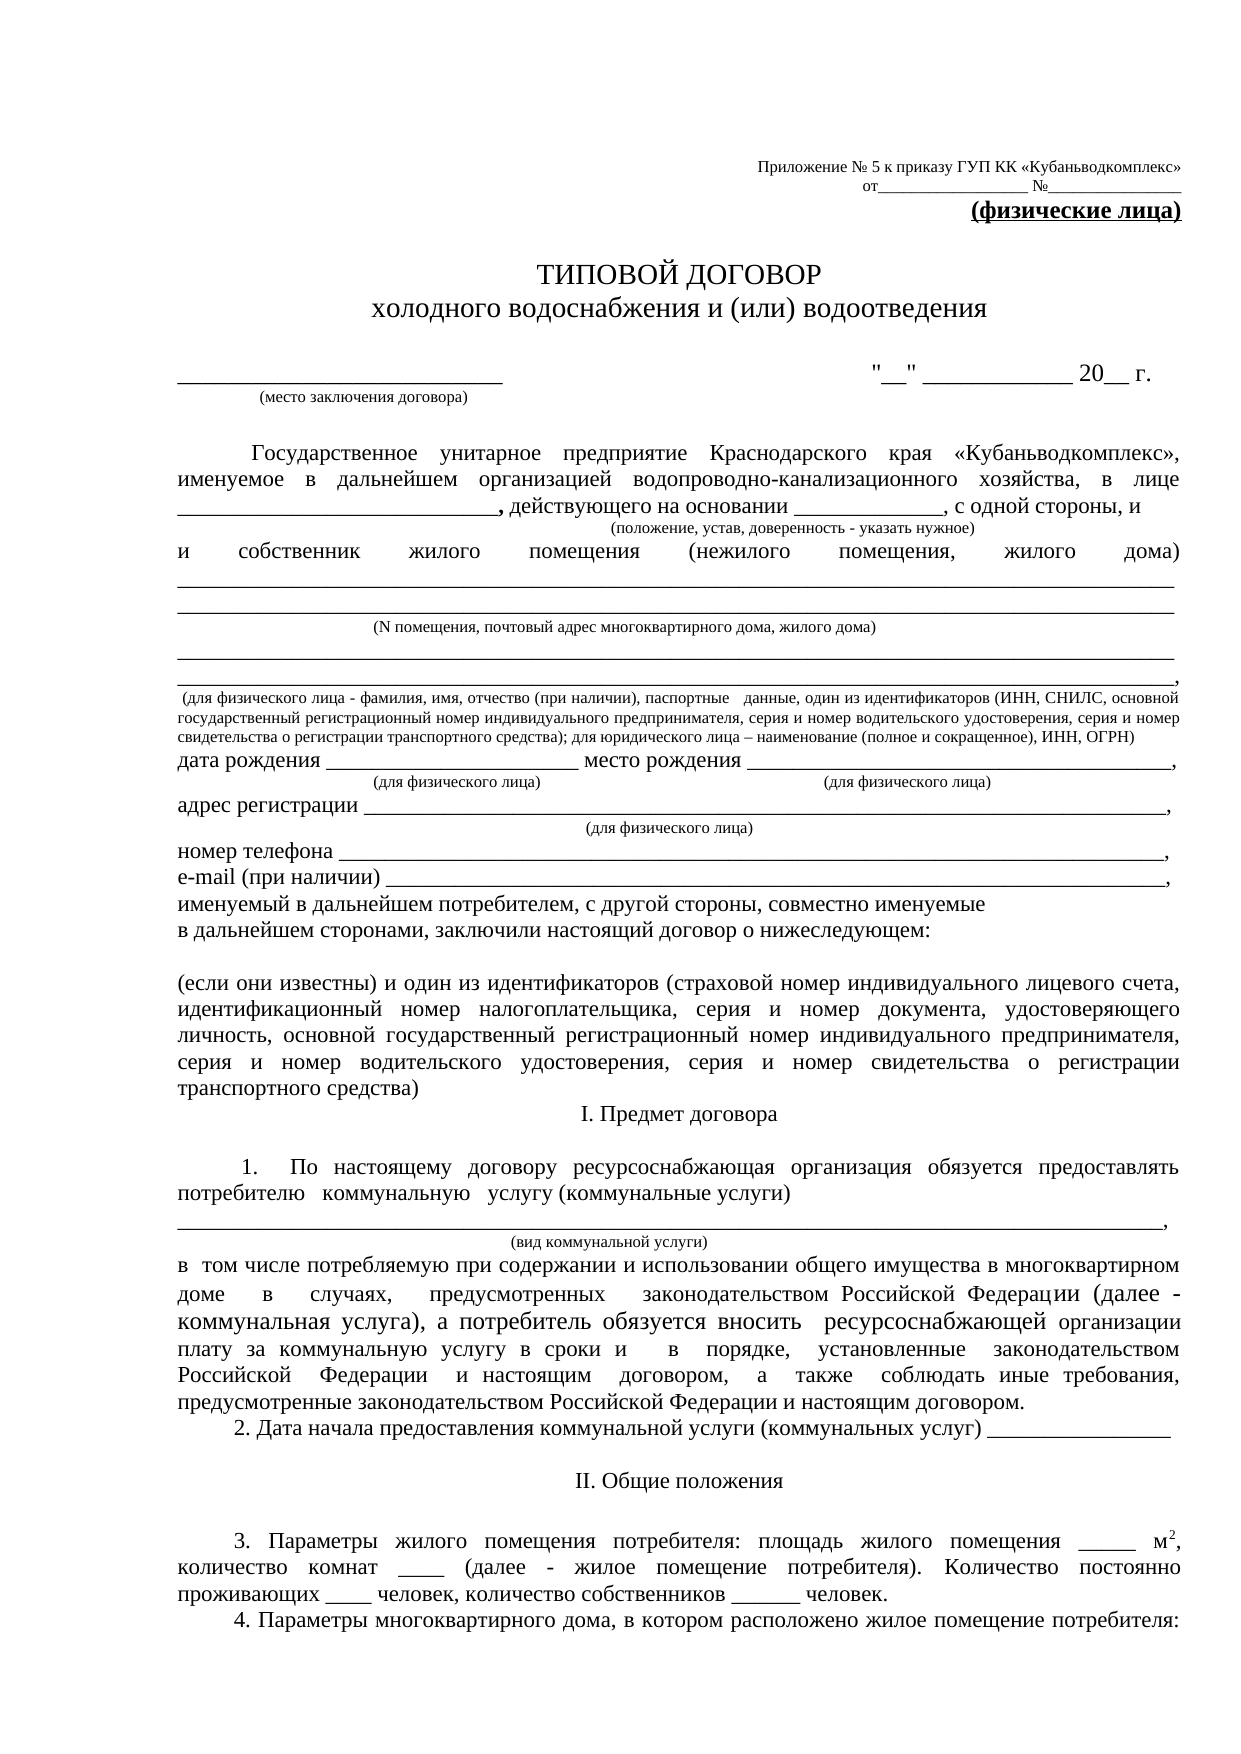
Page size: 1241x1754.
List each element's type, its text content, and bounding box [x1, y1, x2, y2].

text I. Предмет договора [177, 1100, 1181, 1127]
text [177, 1606, 1181, 1632]
text __________________________ "__" ____________ 20__ г. [177, 358, 1181, 386]
text от__________________ №________________ [177, 176, 1181, 195]
text (для физического лица - фамилия, имя, отчество (при наличии), паспортные данные, один из идентификаторов (ИНН, СНИЛС, основной государственный регистрационный номер индивидуального предпринимателя, серия и номер водительского удостоверения, серия и номер свидетельства о регистрации транспортного средства); для юридического лица – наименование (полное и сокращенное), ИНН, ОГРН) [177, 688, 1181, 746]
text 3. Параметры жилого помещения потребителя: площадь жилого помещения _____ м2, количество комнат ____ (далее - жилое помещение потребителя). Количество постоянно проживающих ____ человек, количество собственников ______ человек. [177, 1527, 1181, 1606]
text (положение, устав, доверенность - указать нужное) [177, 518, 1181, 537]
text II. Общие положения [177, 1467, 1181, 1493]
text (вид коммунальной услуги) [177, 1232, 1181, 1251]
text e-mail (при наличии) ____________________________________________________________________, [177, 863, 1181, 889]
text дата рождения ______________________ место рождения _____________________________________, [177, 746, 1181, 772]
text _______________________________________________________________________________________, [177, 662, 1181, 688]
text _______________________________________________________________________________________ [177, 636, 1181, 662]
text (N помещения, почтовый адрес многоквартирного дома, жилого дома) [177, 616, 1181, 636]
text ______________________________________________________________________________________, [177, 1206, 1181, 1232]
text 2. Дата начала предоставления коммунальной услуги (коммунальных услуг) ________________ [177, 1414, 1181, 1441]
text (для физического лица) (для физического лица) [177, 772, 1181, 791]
text в дальнейшем сторонами, заключили настоящий договор о нижеследующем: [177, 916, 1181, 942]
text Приложение № 5 к приказу ГУП КК «Кубаньводкомплекс» [177, 156, 1181, 176]
text адрес регистрации ______________________________________________________________________, [177, 791, 1181, 818]
text (если они известны) и один из идентификаторов (страховой номер индивидуального лицевого счета, идентификационный номер налогоплательщика, серия и номер документа, удостоверяющего личность, основной государственный регистрационный номер индивидуального предпринимателя, серия и номер водительского удостоверения, серия и номер свидетельства о регистрации транспортного средства) [177, 969, 1181, 1100]
text (физические лица) [177, 195, 1181, 223]
text 1. По настоящему договору ресурсоснабжающая организация обязуется предоставлять потребителю коммунальную услугу (коммунальные услуги) [177, 1153, 1181, 1206]
text и собственник жилого помещения (нежилого помещения, жилого дома) _______________________________________________________________________________________ [177, 537, 1181, 590]
text ТИПОВОЙ ДОГОВОР [177, 257, 1181, 291]
text номер телефона ________________________________________________________________________, [177, 837, 1181, 863]
text именуемый в дальнейшем потребителем, с другой стороны, совместно именуемые [177, 889, 1181, 916]
text Государственное унитарное предприятие Краснодарского края «Кубаньводкомплекс», именуемое в дальнейшем организацией водопроводно-канализационного хозяйства, в лице ____________________________, действующего на основании _____________, с одной стороны, и [177, 439, 1181, 518]
text _______________________________________________________________________________________ [177, 590, 1181, 616]
text холодного водоснабжения и (или) водоотведения [177, 291, 1181, 324]
text (место заключения договора) [177, 386, 1181, 406]
text в том числе потребляемую при содержании и использовании общего имущества в многоквартирном доме в случаях, предусмотренных законодательством Российской Федерации (далее - коммунальная услуга), а потребитель обязуется вносить ресурсоснабжающей организации плату за коммунальную услугу в сроки и в порядке, установленные законодательством Российской Федерации и настоящим договором, а также соблюдать иные требования, предусмотренные законодательством Российской Федерации и настоящим договором. [177, 1251, 1181, 1414]
text (для физического лица) [177, 818, 1181, 837]
